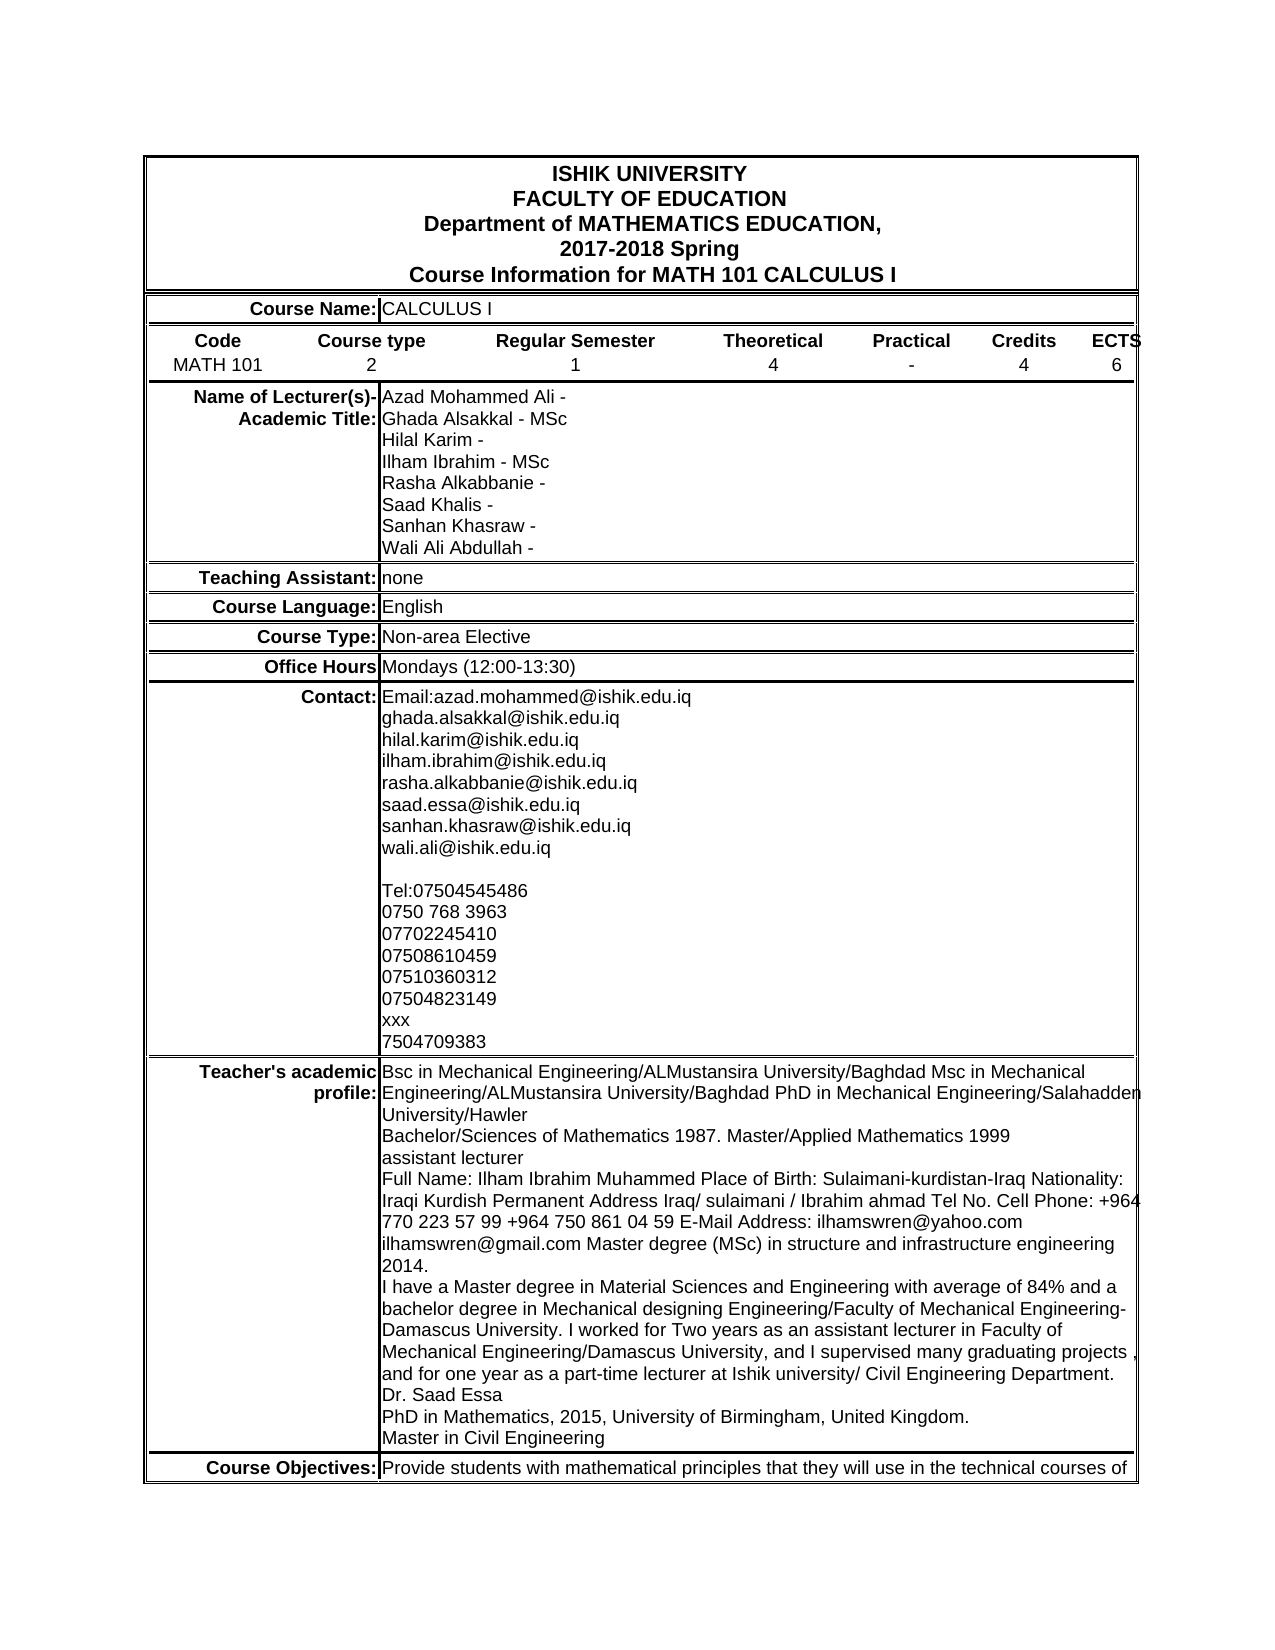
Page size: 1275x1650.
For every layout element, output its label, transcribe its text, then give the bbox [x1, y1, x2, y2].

table_header Peer review [138, 150, 1137, 1489]
